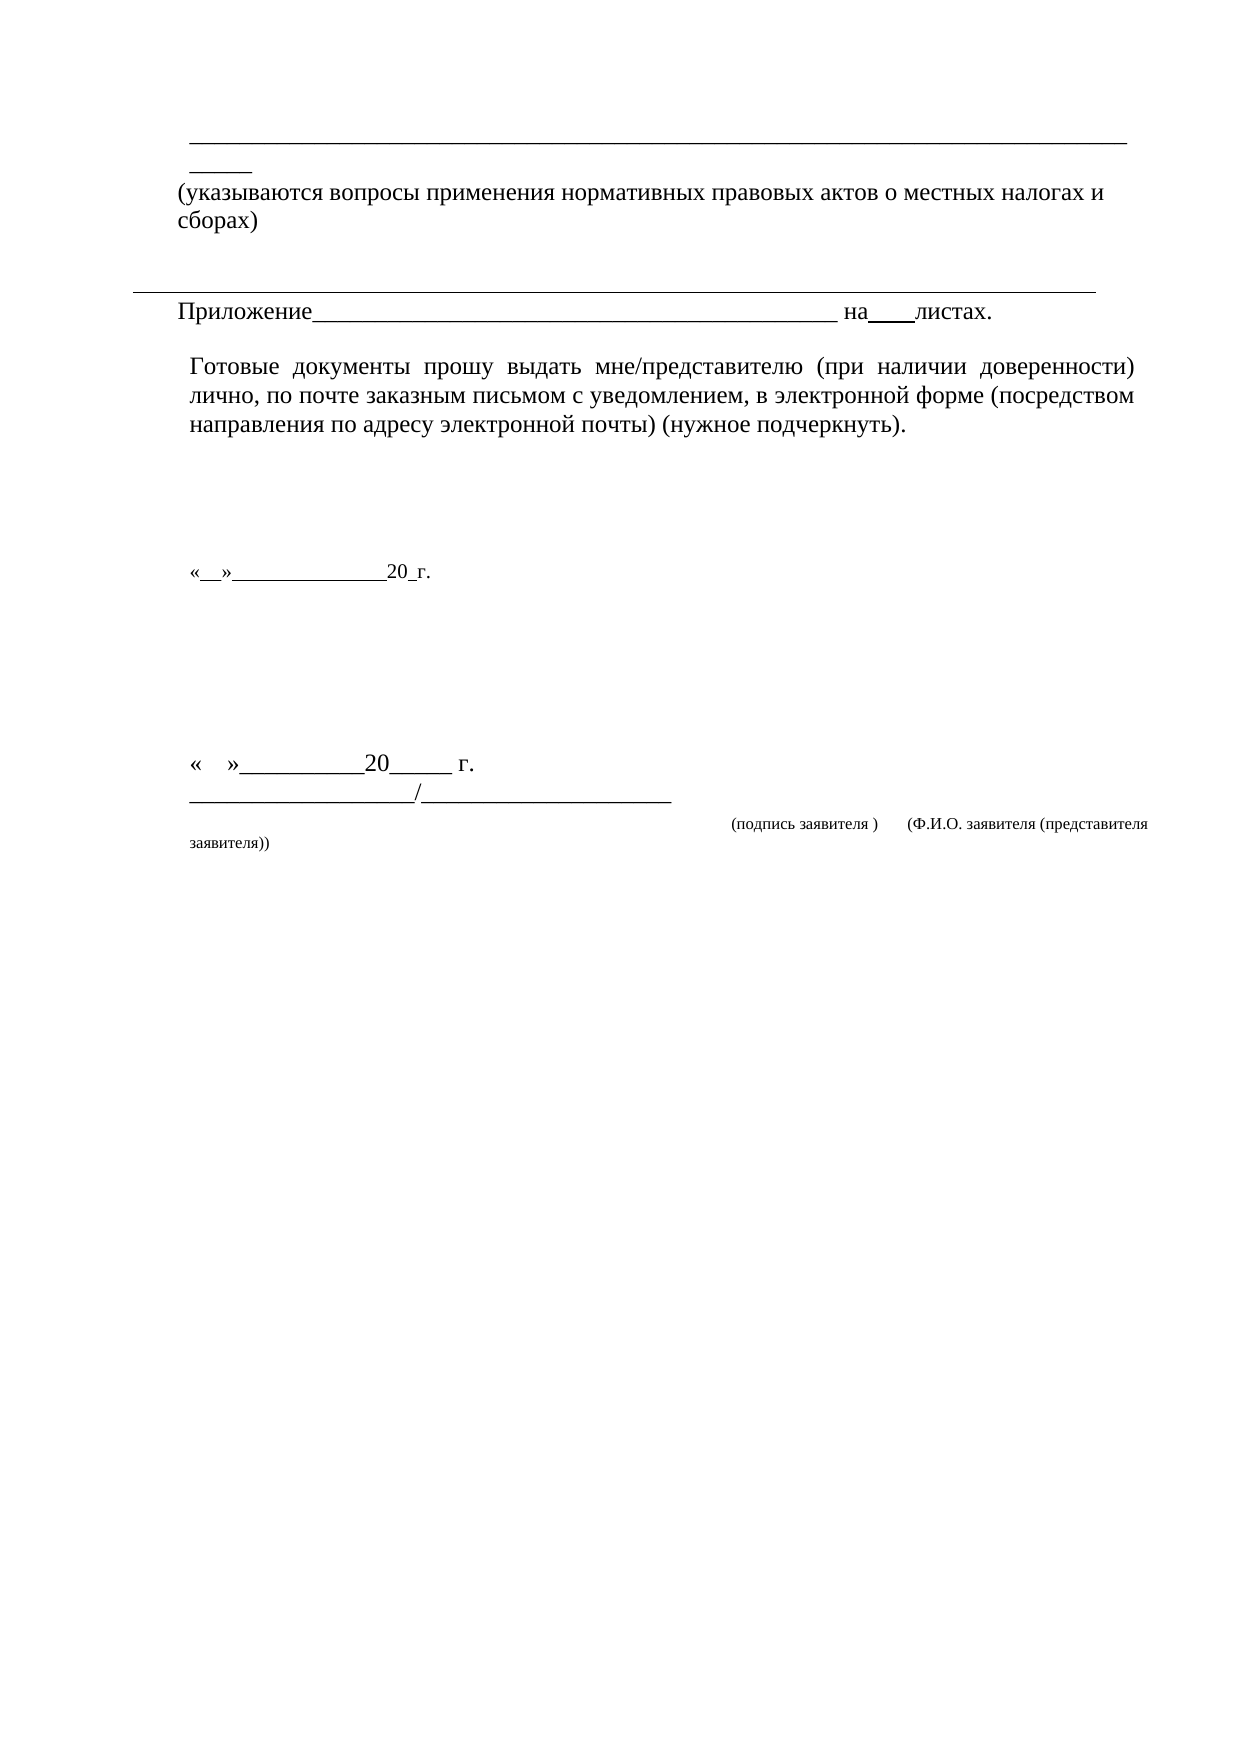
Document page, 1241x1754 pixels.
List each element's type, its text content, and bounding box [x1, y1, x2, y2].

text (подпись заявителя ) (Ф.И.О. заявителя (представителя заявителя)) [189, 814, 1152, 852]
text « » 20 г. [189, 559, 1152, 583]
text « »__________20_____ г. __________________/____________________ [189, 748, 1152, 806]
text (указываются вопросы применения нормативных правовых актов о местных налогах и сборах) [177, 177, 1152, 234]
text Приложение__________________________________________ на листах. [177, 265, 1152, 325]
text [189, 118, 1136, 176]
text Готовые документы прошу выдать мне/представителю (при наличии доверенности) лично, по почте заказным письмом с уведомлением, в электронной форме (посредством направления по адресу электронной почты) (нужное подчеркнуть). [189, 351, 1136, 438]
